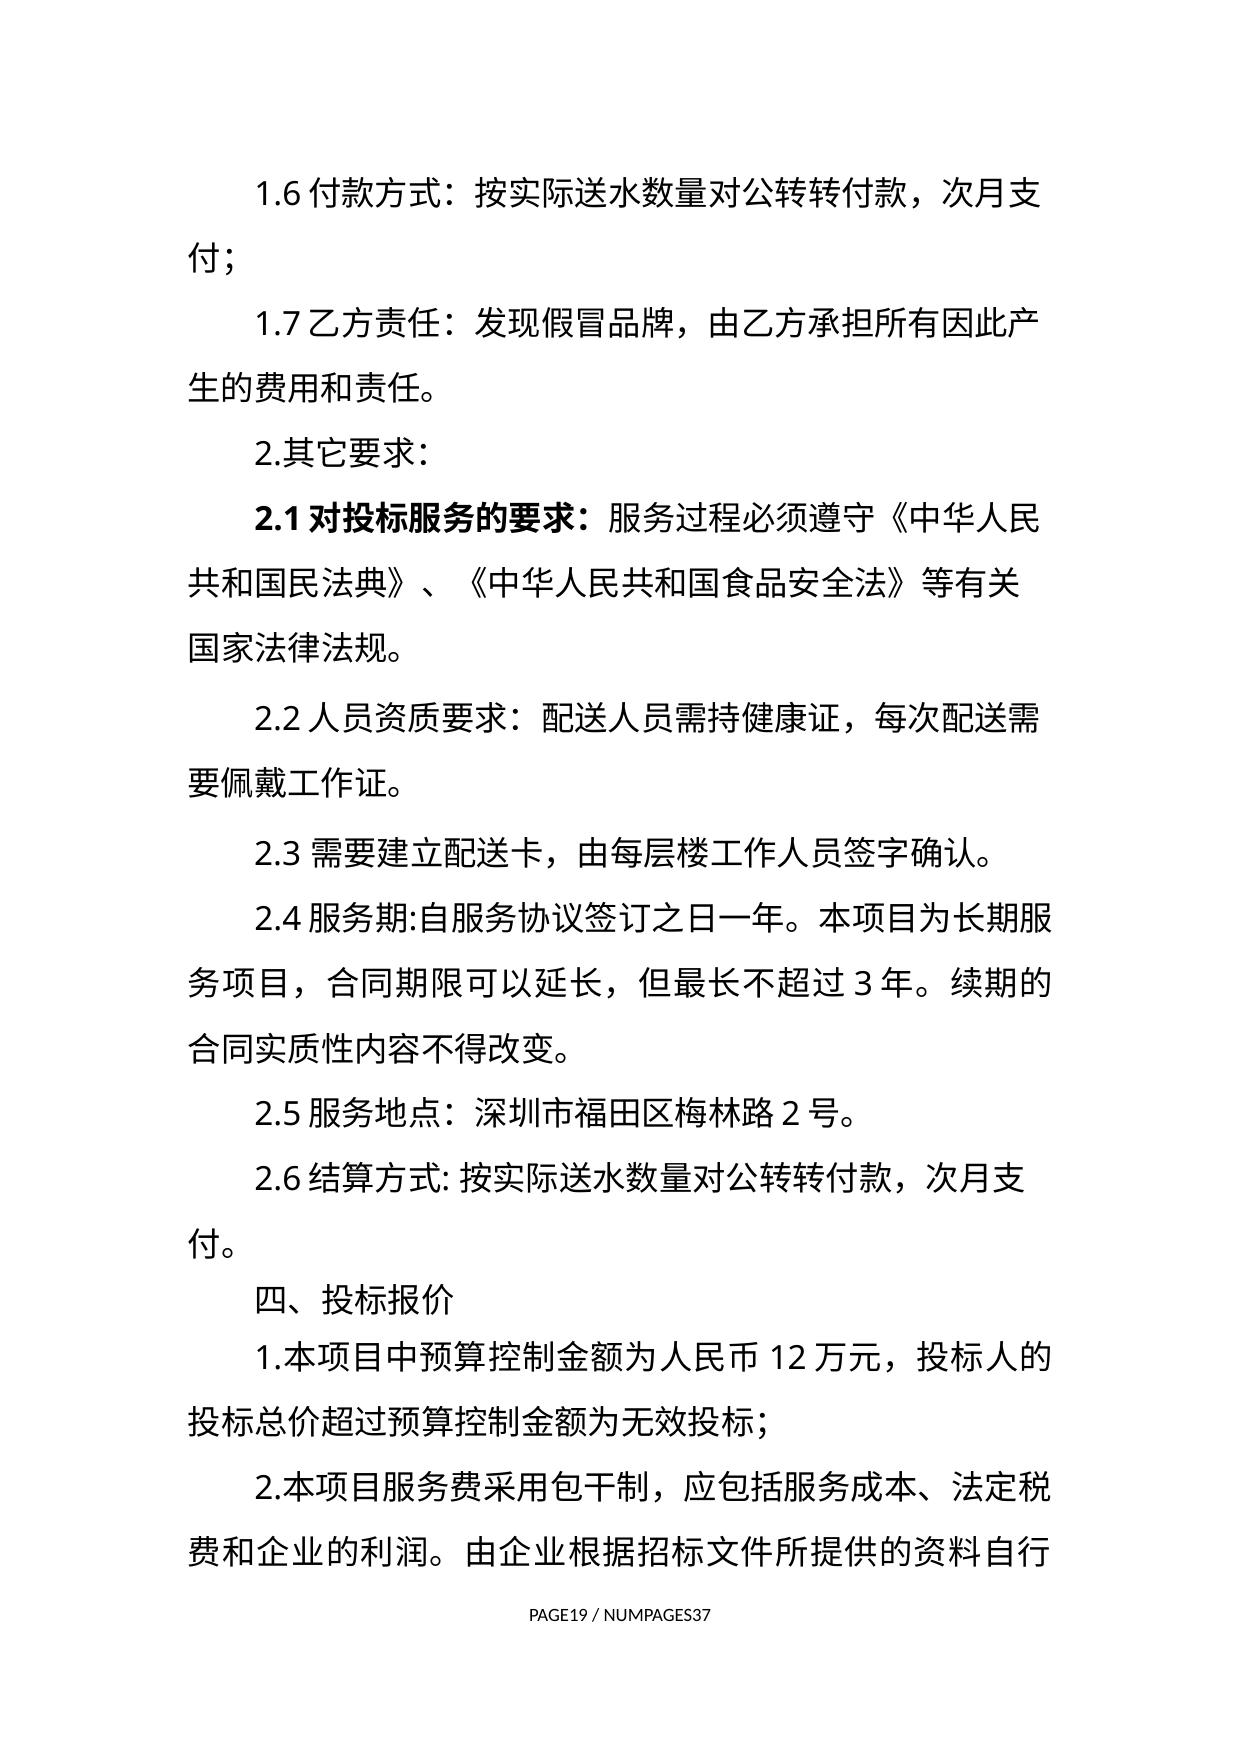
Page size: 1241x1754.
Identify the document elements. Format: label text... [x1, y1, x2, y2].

text 2.其它要求： [187, 418, 1053, 483]
text 2.4服务期:自服务协议签订之日一年。本项目为长期服务项目，合同期限可以延长，但最长不超过3年。续期的合同实质性内容不得改变。 [187, 884, 1053, 1079]
text 1.7乙方责任：发现假冒品牌，由乙方承担所有因此产生的费用和责任。 [187, 288, 1053, 418]
text 四、投标报价 [187, 1274, 1053, 1322]
text 2.1对投标服务的要求：服务过程必须遵守《中华人民共和国民法典》、《中华人民共和国食品安全法》等有关国家法律法规。 [187, 483, 1053, 678]
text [187, 1452, 1053, 1582]
text 2.5服务地点：深圳市福田区梅林路2号。 [187, 1079, 1053, 1144]
text 1.本项目中预算控制金额为人民币12万元，投标人的投标总价超过预算控制金额为无效投标； [187, 1322, 1053, 1452]
text 2.6结算方式: 按实际送水数量对公转转付款，次月支付。 [187, 1144, 1053, 1274]
text 2.3 需要建立配送卡，由每层楼工作人员签字确认。 [187, 819, 1053, 884]
text 1.6付款方式：按实际送水数量对公转转付款，次月支付； [187, 158, 1053, 288]
text 2.2人员资质要求：配送人员需持健康证，每次配送需要佩戴工作证。 [187, 684, 1053, 814]
